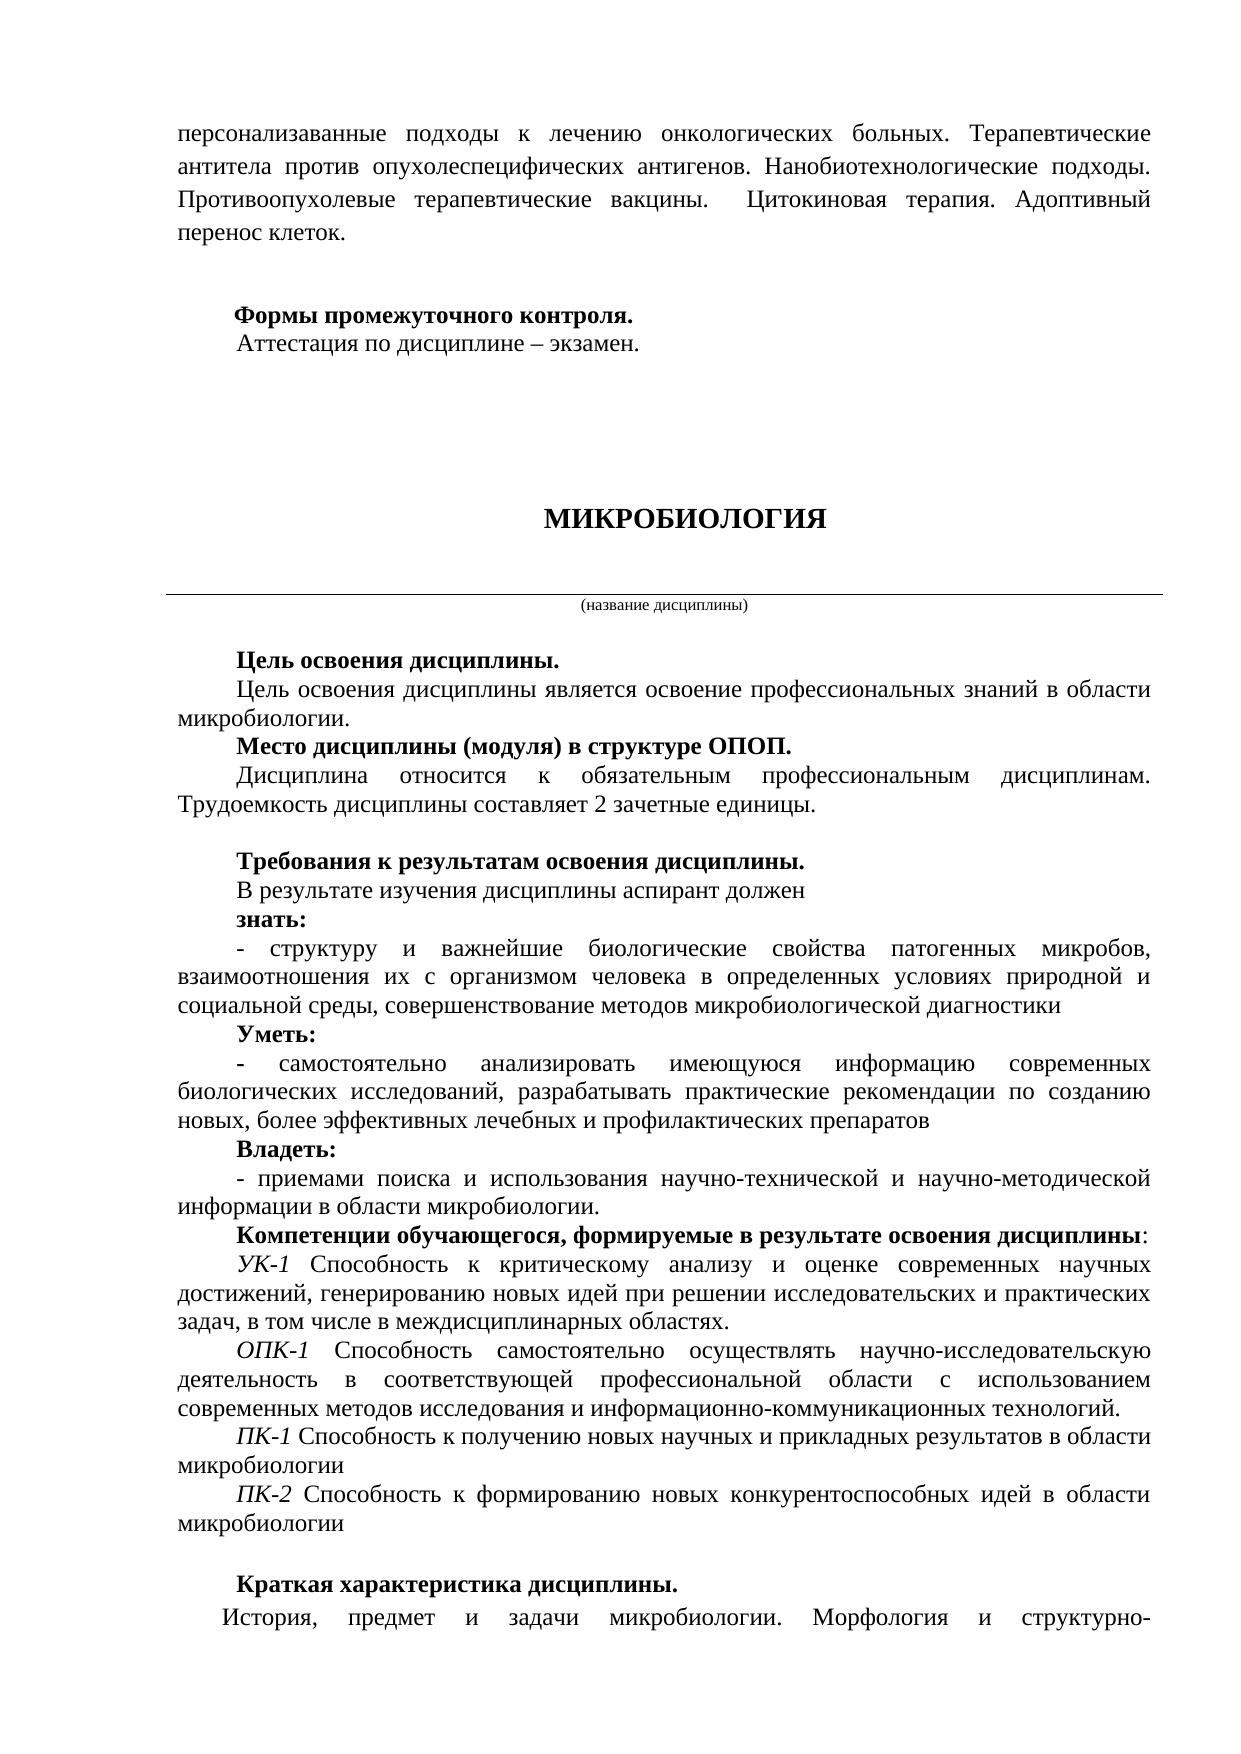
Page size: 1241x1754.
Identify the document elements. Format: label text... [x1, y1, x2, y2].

text Уметь: [177, 1019, 1152, 1048]
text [177, 118, 1152, 246]
text Цель освоения дисциплины. [177, 645, 1152, 674]
text Владеть: [177, 1134, 1152, 1163]
text знать: [177, 904, 1152, 933]
text Требования к результатам освоения дисциплины. [177, 846, 1152, 875]
text Компетенции обучающегося, формируемые в результате освоения дисциплины: [177, 1220, 1152, 1249]
text - приемами поиска и использования научно-технической и научно-методической информации в области микробиологии. [177, 1163, 1152, 1220]
text Аттестация по дисциплине – экзамен. [177, 328, 1152, 357]
text Краткая характеристика дисциплины. [177, 1569, 1152, 1598]
text ОПК-1 Способность самостоятельно осуществлять научно-исследовательскую деятельность в соответствующей профессиональной области с использованием современных методов исследования и информационно-коммуникационных технологий. [177, 1335, 1152, 1421]
text УК-1 Способность к критическому анализу и оценке современных научных достижений, генерированию новых идей при решении исследовательских и практических задач, в том числе в междисциплинарных областях. [177, 1249, 1152, 1335]
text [177, 1602, 1152, 1631]
text ПК-2 Способность к формированию новых конкурентоспособных идей в области микробиологии [177, 1479, 1152, 1536]
text Цель освоения дисциплины является освоение профессиональных знаний в области микробиологии. [177, 674, 1152, 731]
text - самостоятельно анализировать имеющуюся информацию современных биологических исследований, разрабатывать практические рекомендации по созданию новых, более эффективных лечебных и профилактических препаратов [177, 1048, 1152, 1134]
text ПК-1 Способность к получению новых научных и прикладных результатов в области микробиологии [177, 1421, 1152, 1479]
table_header МИКРОБИОЛОГИЯ [166, 501, 1163, 593]
text В результате изучения дисциплины аспирант должен [177, 875, 1152, 904]
text (название дисциплины) [177, 595, 1152, 614]
text Формы промежуточного контроля. [177, 300, 1152, 328]
text Дисциплина относится к обязательным профессиональным дисциплинам. Трудоемкость дисциплины составляет 2 зачетные единицы. [177, 760, 1152, 818]
text - структуру и важнейшие биологические свойства патогенных микробов, взаимоотношения их с организмом человека в определенных условиях природной и социальной среды, совершенствование методов микробиологической диагностики [177, 933, 1152, 1019]
text Место дисциплины (модуля) в структуре ОПОП. [177, 731, 1152, 760]
